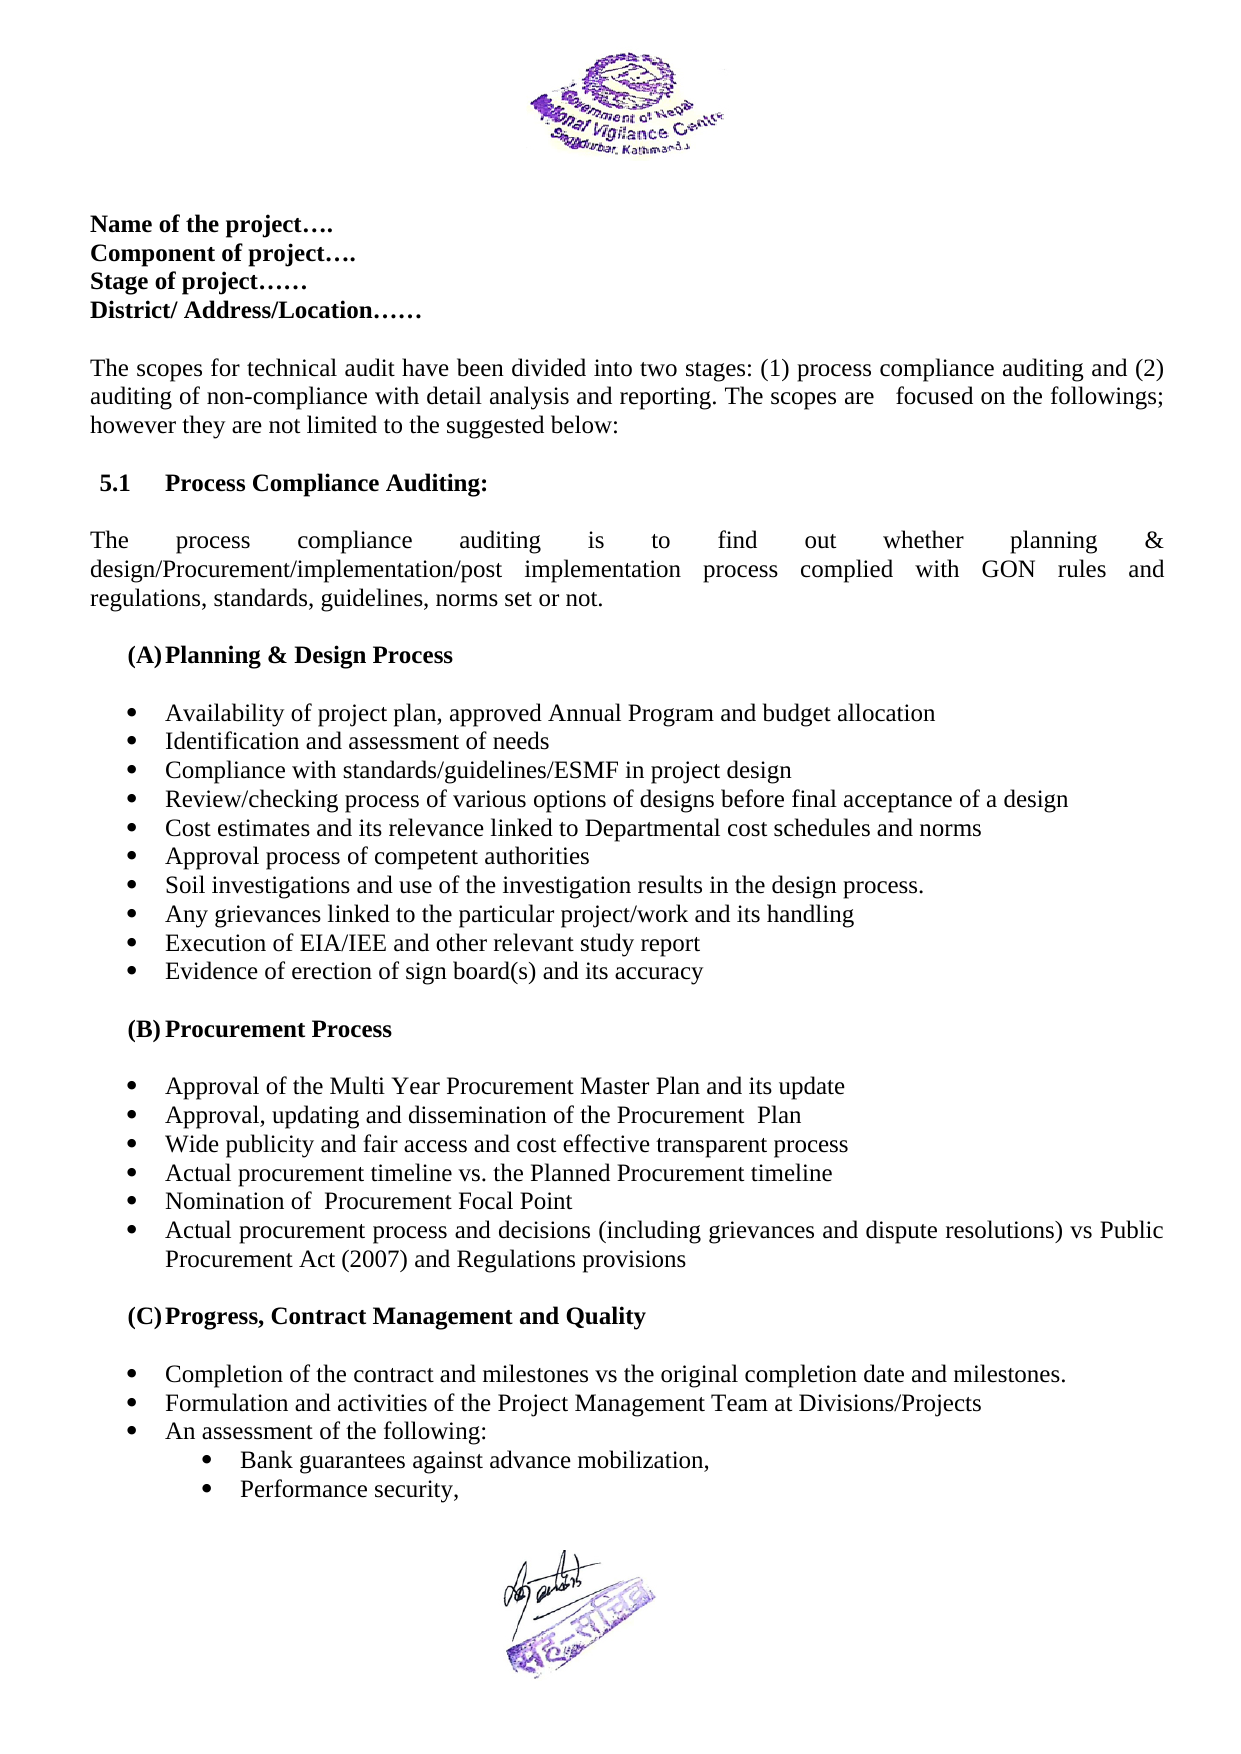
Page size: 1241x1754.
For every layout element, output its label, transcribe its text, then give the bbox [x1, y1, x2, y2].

list Identification and assessment of needs [127, 726, 1165, 755]
text Name of the project…. [90, 209, 1165, 238]
list Review/checking process of various options of designs before final acceptance of a design [127, 784, 1165, 813]
list Actual procurement process and decisions (including grievances and dispute resolutions) vs Public Procurement Act (2007) and Regulations provisions [127, 1215, 1165, 1273]
list Formulation and activities of the Project Management Team at Divisions/Projects [127, 1388, 1165, 1416]
list Evidence of erection of sign board(s) and its accuracy [127, 956, 1165, 985]
text District/ Address/Location…… [90, 295, 1165, 324]
list Soil investigations and use of the investigation results in the design process. [127, 870, 1165, 899]
picture [526, 46, 730, 161]
text (C) Progress, Contract Management and Quality [90, 1301, 1165, 1330]
list Wide publicity and fair access and cost effective transparent process [127, 1129, 1165, 1158]
text Component of project…. [90, 238, 1165, 266]
list Nomination of Procurement Focal Point [127, 1186, 1165, 1215]
text Stage of project…… [90, 266, 1165, 295]
list Process Compliance Auditing: [99, 468, 1165, 496]
list Approval of the Multi Year Procurement Master Plan and its update [127, 1071, 1165, 1100]
picture [498, 1550, 657, 1681]
list Execution of EIA/IEE and other relevant study report [127, 928, 1165, 956]
list Availability of project plan, approved Annual Program and budget allocation [127, 698, 1165, 726]
text The process compliance auditing is to find out whether planning & design/Procurement/implementation/post implementation process complied with GON rules and regulations, standards, guidelines, norms set or not. [90, 525, 1165, 611]
list Approval process of competent authorities [127, 841, 1165, 870]
text The scopes for technical audit have been divided into two stages: (1) process compliance auditing and (2) auditing of non-compliance with detail analysis and reporting. The scopes are focused on the followings; however they are not limited to the suggested below: [90, 353, 1165, 439]
list Cost estimates and its relevance linked to Departmental cost schedules and norms [127, 813, 1165, 841]
list Procurement Process [127, 1014, 1165, 1043]
list Performance security, [202, 1474, 1165, 1503]
list Planning & Design Process [127, 640, 1165, 669]
list Compliance with standards/guidelines/ESMF in project design [127, 755, 1165, 784]
list Actual procurement timeline vs. the Planned Procurement timeline [127, 1158, 1165, 1186]
list Approval, updating and dissemination of the Procurement Plan [127, 1100, 1165, 1129]
list Bank guarantees against advance mobilization, [202, 1445, 1165, 1474]
list Any grievances linked to the particular project/work and its handling [127, 899, 1165, 928]
list Completion of the contract and milestones vs the original completion date and milestones. [127, 1359, 1165, 1388]
list An assessment of the following: [127, 1416, 1165, 1445]
